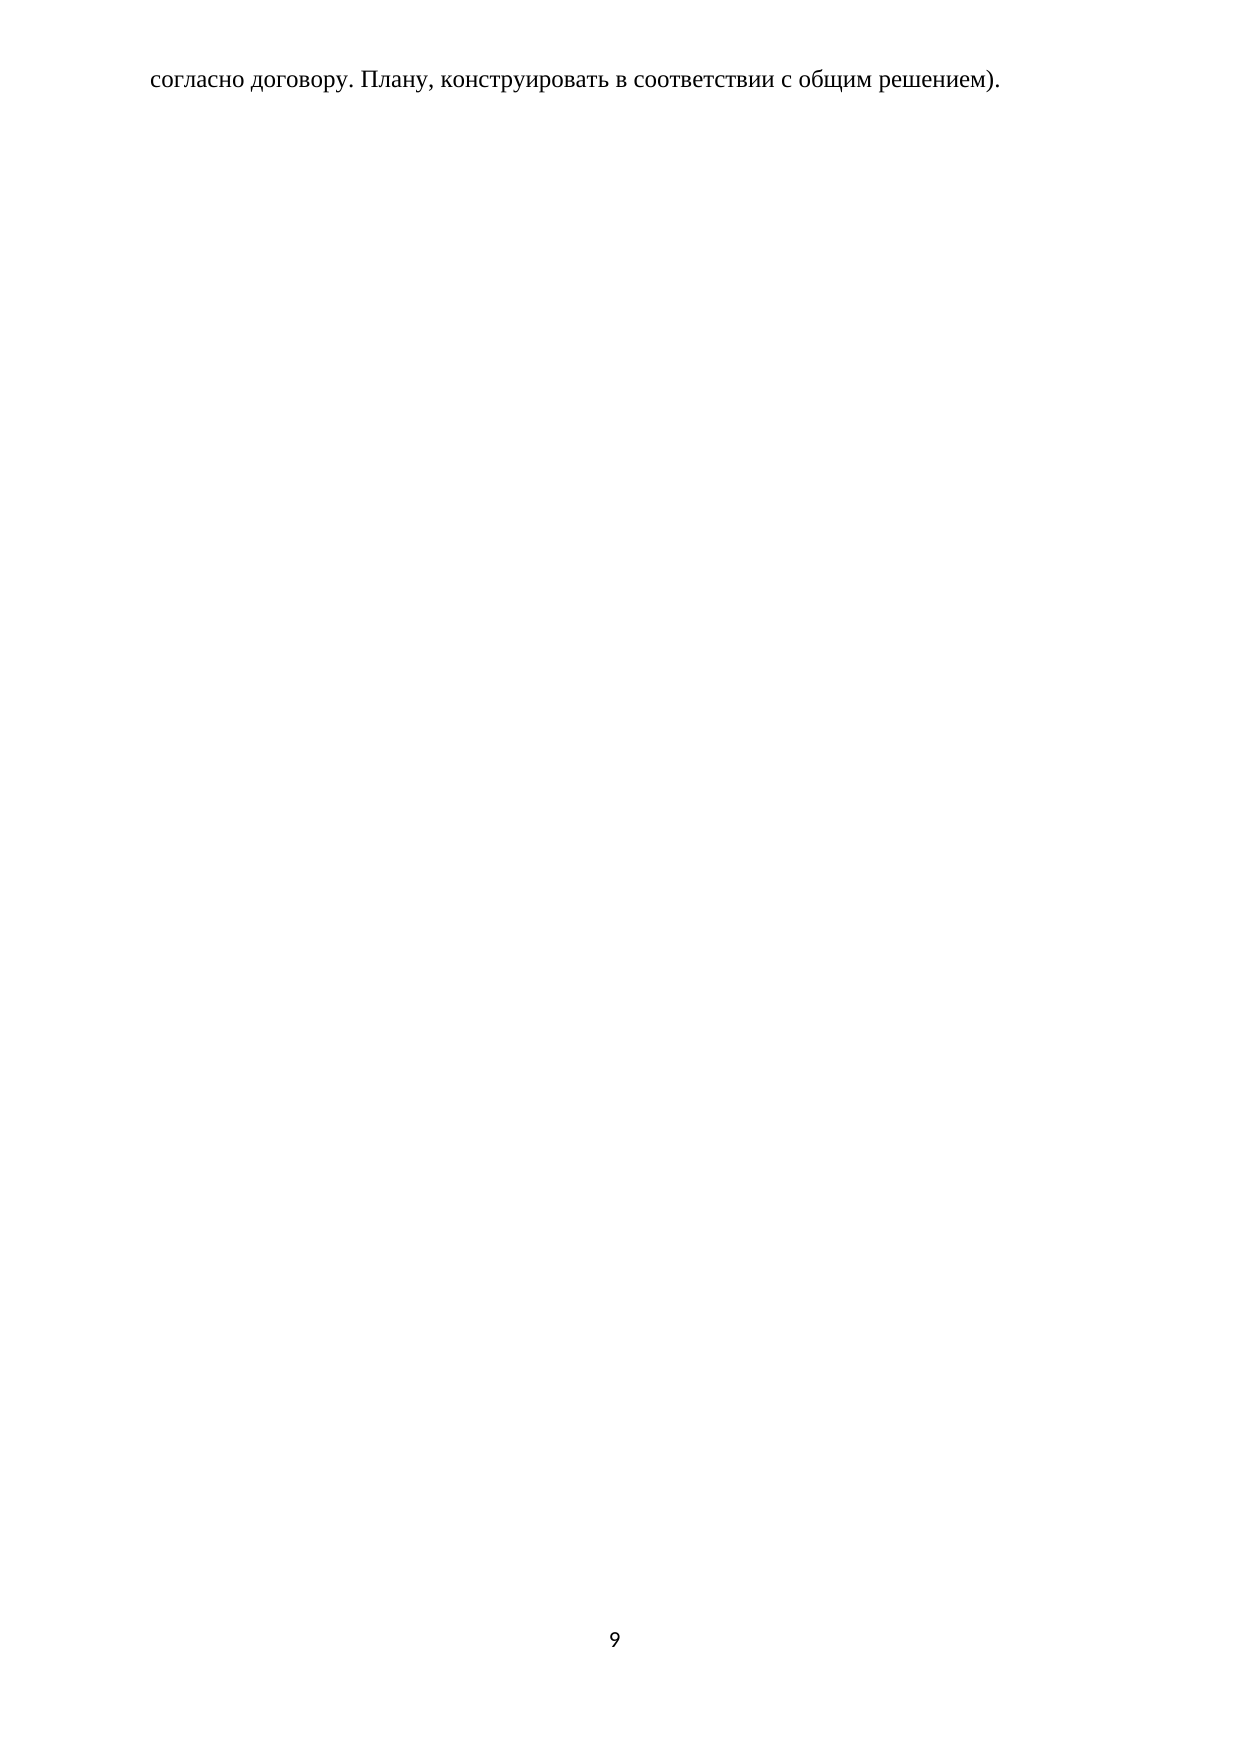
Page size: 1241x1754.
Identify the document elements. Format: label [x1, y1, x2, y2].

list [112, 64, 1165, 93]
